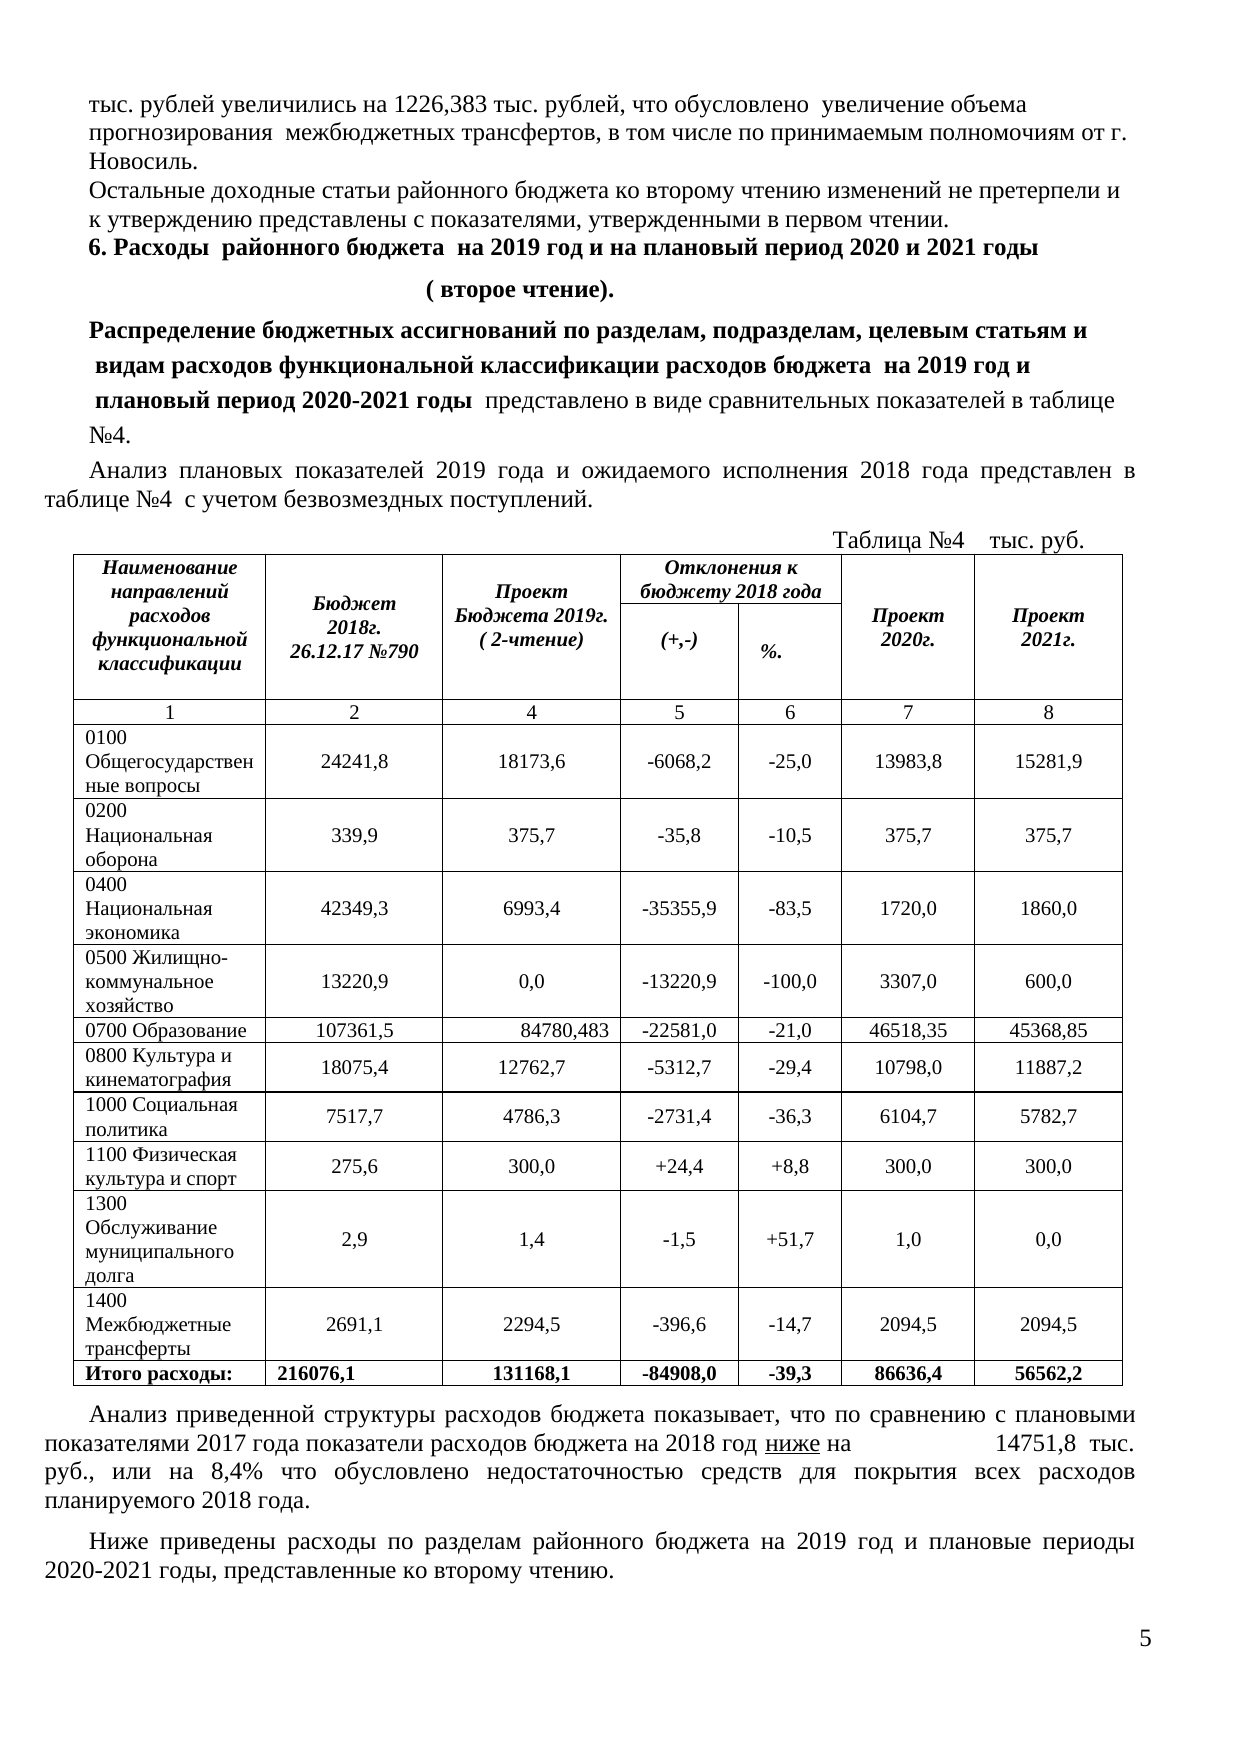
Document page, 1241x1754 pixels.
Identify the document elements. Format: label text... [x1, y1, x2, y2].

table_cell (+,-) [621, 604, 738, 699]
table_cell 11887,2 [975, 1043, 1122, 1091]
table_cell 1300 Обслуживание муниципального долга [74, 1191, 265, 1287]
table_cell 1400 Межбюджетные трансферты [74, 1288, 265, 1360]
text Распределение бюджетных ассигнований по разделам, подразделам, целевым статьям и [44, 315, 1137, 344]
table_header Проект Бюджета 2019г. ( 2-чтение) [443, 555, 620, 699]
text плановый период 2020-2021 годы представлено в виде сравнительных показателей в таблице [44, 385, 1137, 414]
table_cell 18173,6 [443, 725, 620, 797]
text №4. [44, 420, 1137, 449]
table_cell -1,5 [621, 1191, 738, 1287]
table_cell 0100 Общегосударственные вопросы [74, 725, 265, 797]
table_cell 131168,1 [443, 1361, 620, 1385]
table_cell 6 [739, 700, 841, 724]
table_cell 216076,1 [266, 1361, 442, 1385]
table_cell -5312,7 [621, 1043, 738, 1091]
table_cell -35355,9 [621, 872, 738, 944]
text тыс. рублей увеличились на 1226,383 тыс. рублей, что обусловлено увеличение объема [44, 89, 1137, 117]
table_cell 275,6 [266, 1142, 442, 1190]
table_cell 4786,3 [443, 1093, 620, 1141]
table_cell -84908,0 [621, 1361, 738, 1385]
table_cell 8 [975, 700, 1122, 724]
table_cell 5782,7 [975, 1093, 1122, 1141]
table_cell 375,7 [443, 799, 620, 871]
table_cell 600,0 [975, 945, 1122, 1017]
table_header Наименование направлений расходов функциональной классификации [74, 555, 265, 699]
table_cell 4 [443, 700, 620, 724]
table_cell 0700 Образование [74, 1018, 265, 1042]
table_cell 1860,0 [975, 872, 1122, 944]
table_cell -35,8 [621, 799, 738, 871]
table_cell 375,7 [975, 799, 1122, 871]
table_cell 107361,5 [266, 1018, 442, 1042]
table_cell 6104,7 [842, 1093, 974, 1141]
text Ниже приведены расходы по разделам районного бюджета на 2019 год и плановые периоды 2020-2021 годы, представленные ко второму чтению. [44, 1526, 1137, 1584]
text Анализ приведенной структуры расходов бюджета показывает, что по сравнению с плановыми показателями 2017 года показатели расходов бюджета на 2018 год ниже на 14751,8 тыс. руб., или на 8,4% что обусловлено недостаточностью средств для покрытия всех расходов планируемого 2018 года. [44, 1399, 1137, 1514]
table_cell -29,4 [739, 1043, 841, 1091]
table_cell 6993,4 [443, 872, 620, 944]
table_cell 1000 Социальная политика [74, 1093, 265, 1141]
table_header Проект 2020г. [842, 555, 974, 699]
table_cell -100,0 [739, 945, 841, 1017]
table_cell 45368,85 [975, 1018, 1122, 1042]
table_cell 2094,5 [975, 1288, 1122, 1360]
table_cell -13220,9 [621, 945, 738, 1017]
table_cell 1 [74, 700, 265, 724]
table_cell 0800 Культура и кинематография [74, 1043, 265, 1091]
table_cell +51,7 [739, 1191, 841, 1287]
table_cell -396,6 [621, 1288, 738, 1360]
table_cell 2,9 [266, 1191, 442, 1287]
table_cell 10798,0 [842, 1043, 974, 1091]
table_cell 2294,5 [443, 1288, 620, 1360]
table_cell 7 [842, 700, 974, 724]
table_cell -2731,4 [621, 1093, 738, 1141]
text Остальные доходные статьи районного бюджета ко второму чтению изменений не претерпели и [44, 175, 1137, 204]
table_cell -10,5 [739, 799, 841, 871]
text Таблица №4 тыс. руб. [89, 525, 1181, 554]
text видам расходов функциональной классификации расходов бюджета на 2019 год и [44, 350, 1137, 379]
table_cell 0,0 [443, 945, 620, 1017]
table_cell 2691,1 [266, 1288, 442, 1360]
table_cell -21,0 [739, 1018, 841, 1042]
table_cell 13220,9 [266, 945, 442, 1017]
table_cell 2094,5 [842, 1288, 974, 1360]
table_header Отклонения к бюджету 2018 года [621, 555, 841, 603]
table_cell -83,5 [739, 872, 841, 944]
table_cell 56562,2 [975, 1361, 1122, 1385]
table_cell 86636,4 [842, 1361, 974, 1385]
table_cell 7517,7 [266, 1093, 442, 1141]
table_cell 0500 Жилищно-коммунальное хозяйство [74, 945, 265, 1017]
table_cell 18075,4 [266, 1043, 442, 1091]
table_cell 300,0 [443, 1142, 620, 1190]
table_cell 0,0 [975, 1191, 1122, 1287]
table_cell 5 [621, 700, 738, 724]
table_cell 1,0 [842, 1191, 974, 1287]
table_cell +8,8 [739, 1142, 841, 1190]
table_cell 2 [266, 700, 442, 724]
text прогнозирования межбюджетных трансфертов, в том числе по принимаемым полномочиям от г. [44, 117, 1137, 146]
table_cell -36,3 [739, 1093, 841, 1141]
text Новосиль. [44, 146, 1137, 175]
table_cell 1100 Физическая культура и спорт [74, 1142, 265, 1190]
table_cell 13983,8 [842, 725, 974, 797]
text к утверждению представлены с показателями, утвержденными в первом чтении. [44, 204, 1137, 232]
table_cell -6068,2 [621, 725, 738, 797]
table_cell 1720,0 [842, 872, 974, 944]
table_cell 375,7 [842, 799, 974, 871]
table_cell +24,4 [621, 1142, 738, 1190]
table_cell 0400 Национальная экономика [74, 872, 265, 944]
table_cell 84780,483 [443, 1018, 620, 1042]
table_cell -39,3 [739, 1361, 841, 1385]
table_cell 0200 Национальная оборона [74, 799, 265, 871]
text ( второе чтение). [44, 274, 1137, 302]
text Анализ плановых показателей 2019 года и ожидаемого исполнения 2018 года представлен в таблице №4 с учетом безвозмездных поступлений. [44, 455, 1137, 512]
table_cell 24241,8 [266, 725, 442, 797]
table_cell %. [739, 604, 841, 699]
table_cell 300,0 [842, 1142, 974, 1190]
text 6. Расходы районного бюджета на 2019 год и на плановый период 2020 и 2021 годы [44, 232, 1137, 261]
table_cell 12762,7 [443, 1043, 620, 1091]
table_cell -14,7 [739, 1288, 841, 1360]
table_cell Итого расходы: [74, 1361, 265, 1385]
table_cell 42349,3 [266, 872, 442, 944]
table_header Проект 2021г. [975, 555, 1122, 699]
table_cell 339,9 [266, 799, 442, 871]
table_cell 3307,0 [842, 945, 974, 1017]
table_cell 46518,35 [842, 1018, 974, 1042]
table_cell 15281,9 [975, 725, 1122, 797]
table_cell 300,0 [975, 1142, 1122, 1190]
table_cell -22581,0 [621, 1018, 738, 1042]
table_header Бюджет 2018г. 26.12.17 №790 [266, 555, 442, 699]
table_cell 1,4 [443, 1191, 620, 1287]
table_cell -25,0 [739, 725, 841, 797]
